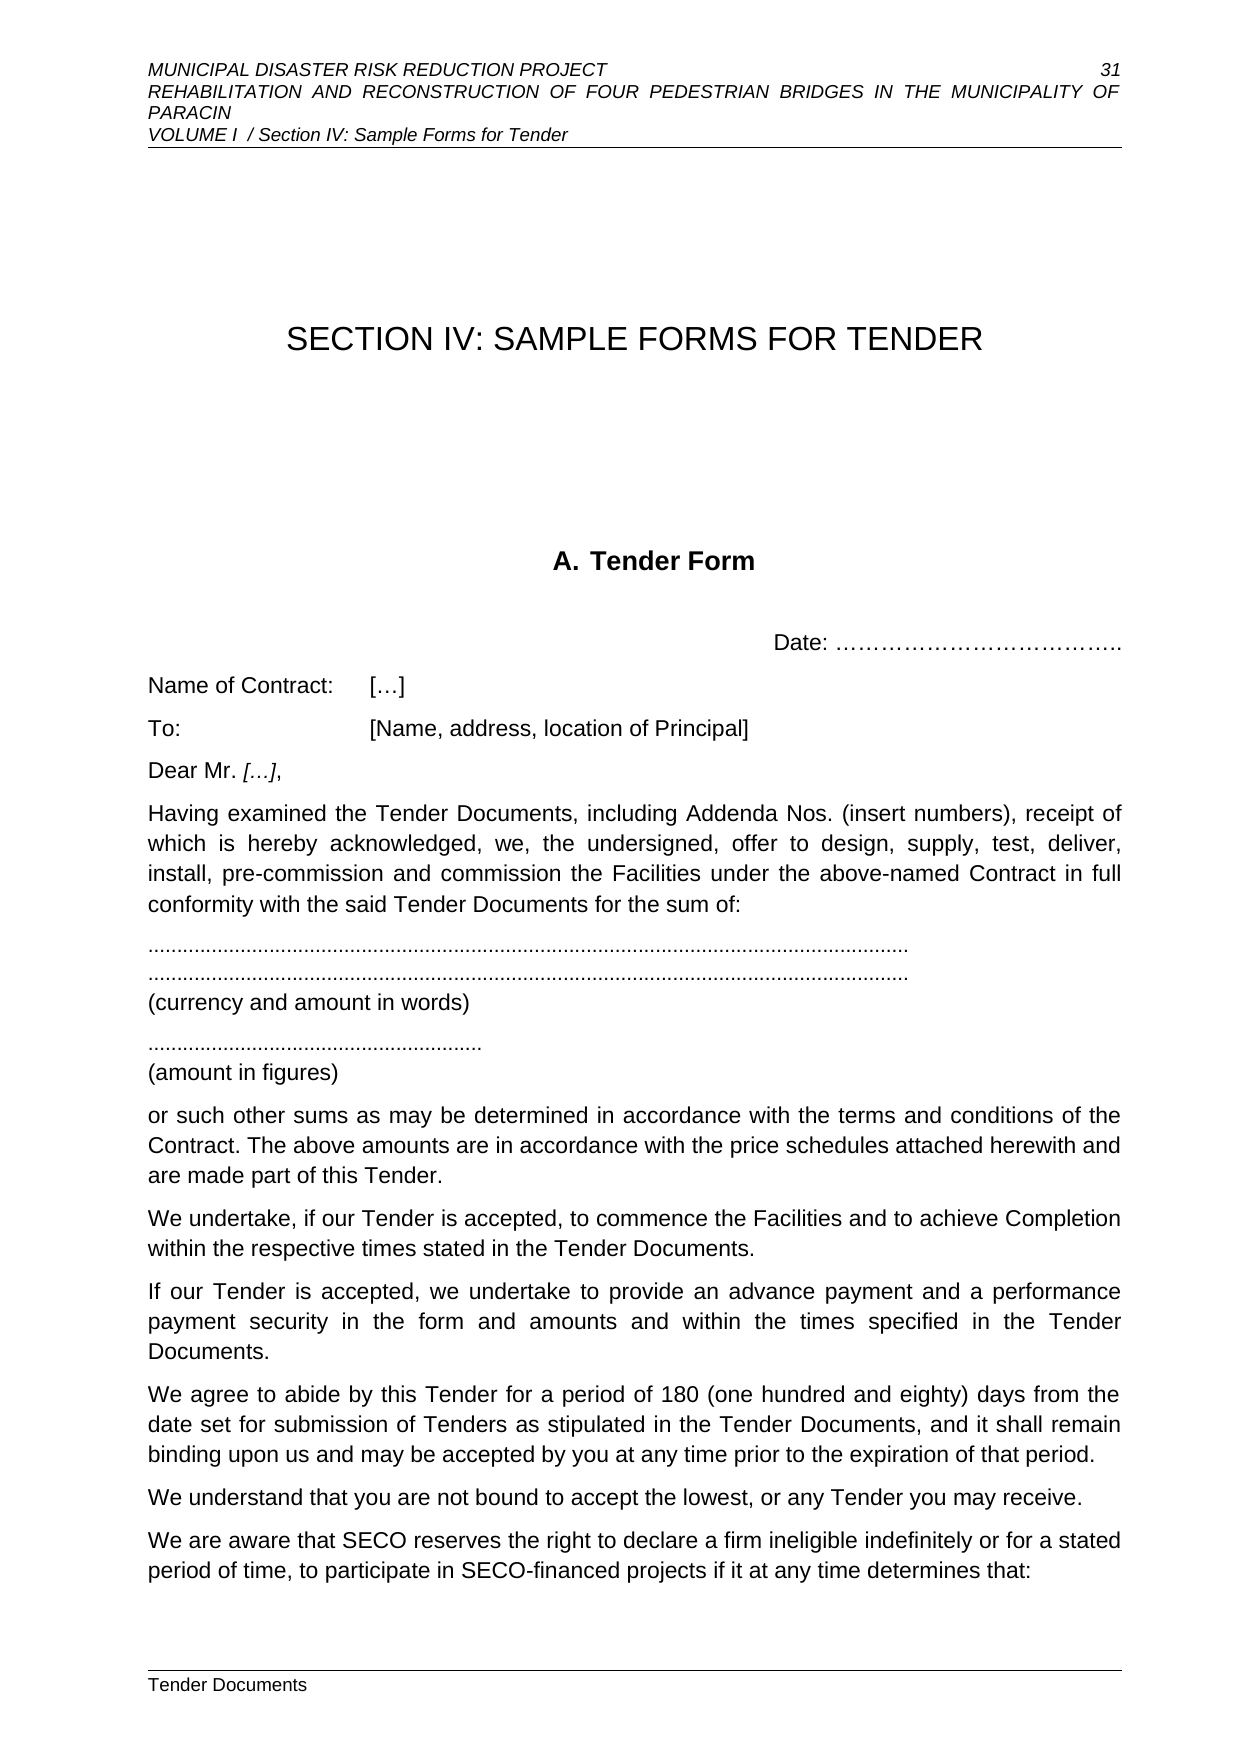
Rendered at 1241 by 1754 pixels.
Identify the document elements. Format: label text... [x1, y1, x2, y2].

text We undertake, if our Tender is accepted, to commence the Facilities and to achieve Completion within the respective times stated in the Tender Documents. [148, 1205, 1122, 1261]
text We agree to abide by this Tender for a period of 180 (one hundred and eighty) days from the date set for submission of Tenders as stipulated in the Tender Documents, and it shall remain binding upon us and may be accepted by you at any time prior to the expiration of that period. [148, 1381, 1122, 1468]
subtitle Tender Form [185, 545, 1122, 576]
text Having examined the Tender Documents, including Addenda Nos. (insert numbers), receipt of which is hereby acknowledged, we, the undersigned, offer to design, supply, test, deliver, install, pre-commission and commission the Facilities under the above-named Contract in full conformity with the said Tender Documents for the sum of: [148, 800, 1122, 917]
text To: [Name, address, location of Principal] [148, 714, 1122, 741]
text .................................................................................................................................... .................................................................................................................................... (currency and amount in words) [148, 933, 1122, 1015]
text Date: ……………………………….. [148, 629, 1122, 655]
subtitle Section IV: Sample Forms for Tender [148, 319, 1122, 357]
text We are aware that SECO reserves the right to declare a firm ineligible indefinitely or for a stated period of time, to participate in SECO-financed projects if it at any time determines that: [148, 1527, 1122, 1583]
text Dear Mr. […], [148, 757, 1122, 783]
text .......................................................... (amount in figures) [148, 1031, 1122, 1085]
text If our Tender is accepted, we undertake to provide an advance payment and a performance payment security in the form and amounts and within the times specified in the Tender Documents. [148, 1278, 1122, 1364]
text or such other sums as may be determined in accordance with the terms and conditions of the Contract. The above amounts are in accordance with the price schedules attached herewith and are made part of this Tender. [148, 1102, 1122, 1188]
text Name of Contract: […] [148, 672, 1122, 698]
text We understand that you are not bound to accept the lowest, or any Tender you may receive. [148, 1484, 1122, 1510]
